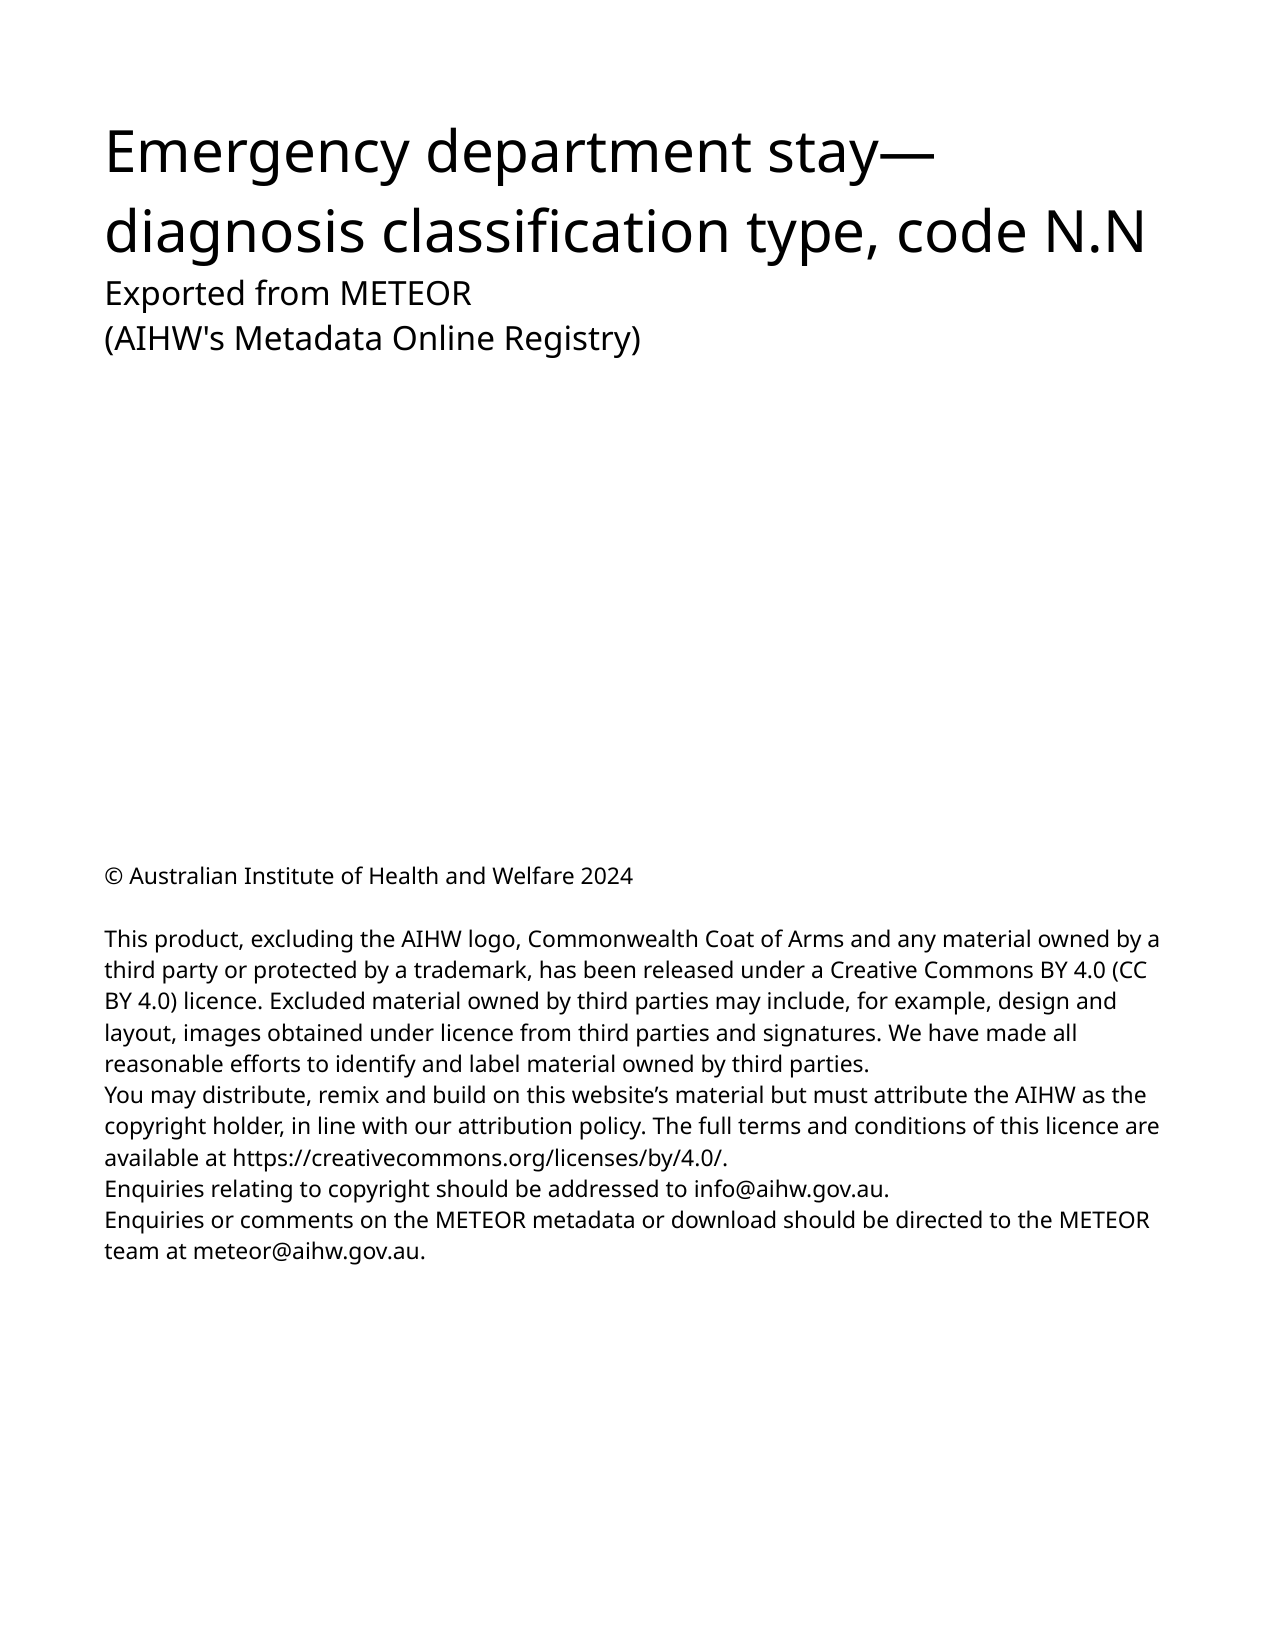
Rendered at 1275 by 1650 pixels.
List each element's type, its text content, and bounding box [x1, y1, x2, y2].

text © Australian Institute of Health and Welfare 2024 [104, 860, 1171, 891]
subtitle Exported from METEOR [104, 269, 1171, 315]
text Enquiries or comments on the METEOR metadata or download should be directed to the METEOR team at meteor@aihw.gov.au. [104, 1204, 1171, 1266]
text You may distribute, remix and build on this website’s material but must attribute the AIHW as the copyright holder, in line with our attribution policy. The full terms and conditions of this licence are available at https://creativecommons.org/licenses/by/4.0/. [104, 1079, 1171, 1173]
text Enquiries relating to copyright should be addressed to info@aihw.gov.au. [104, 1173, 1171, 1204]
title Emergency department stay—diagnosis classification type, code N.N [104, 110, 1171, 269]
subtitle (AIHW's Metadata Online Registry) [104, 315, 1171, 360]
text This product, excluding the AIHW logo, Commonwealth Coat of Arms and any material owned by a third party or protected by a trademark, has been released under a Creative Commons BY 4.0 (CC BY 4.0) licence. Excluded material owned by third parties may include, for example, design and layout, images obtained under licence from third parties and signatures. We have made all reasonable efforts to identify and label material owned by third parties. [104, 923, 1171, 1079]
